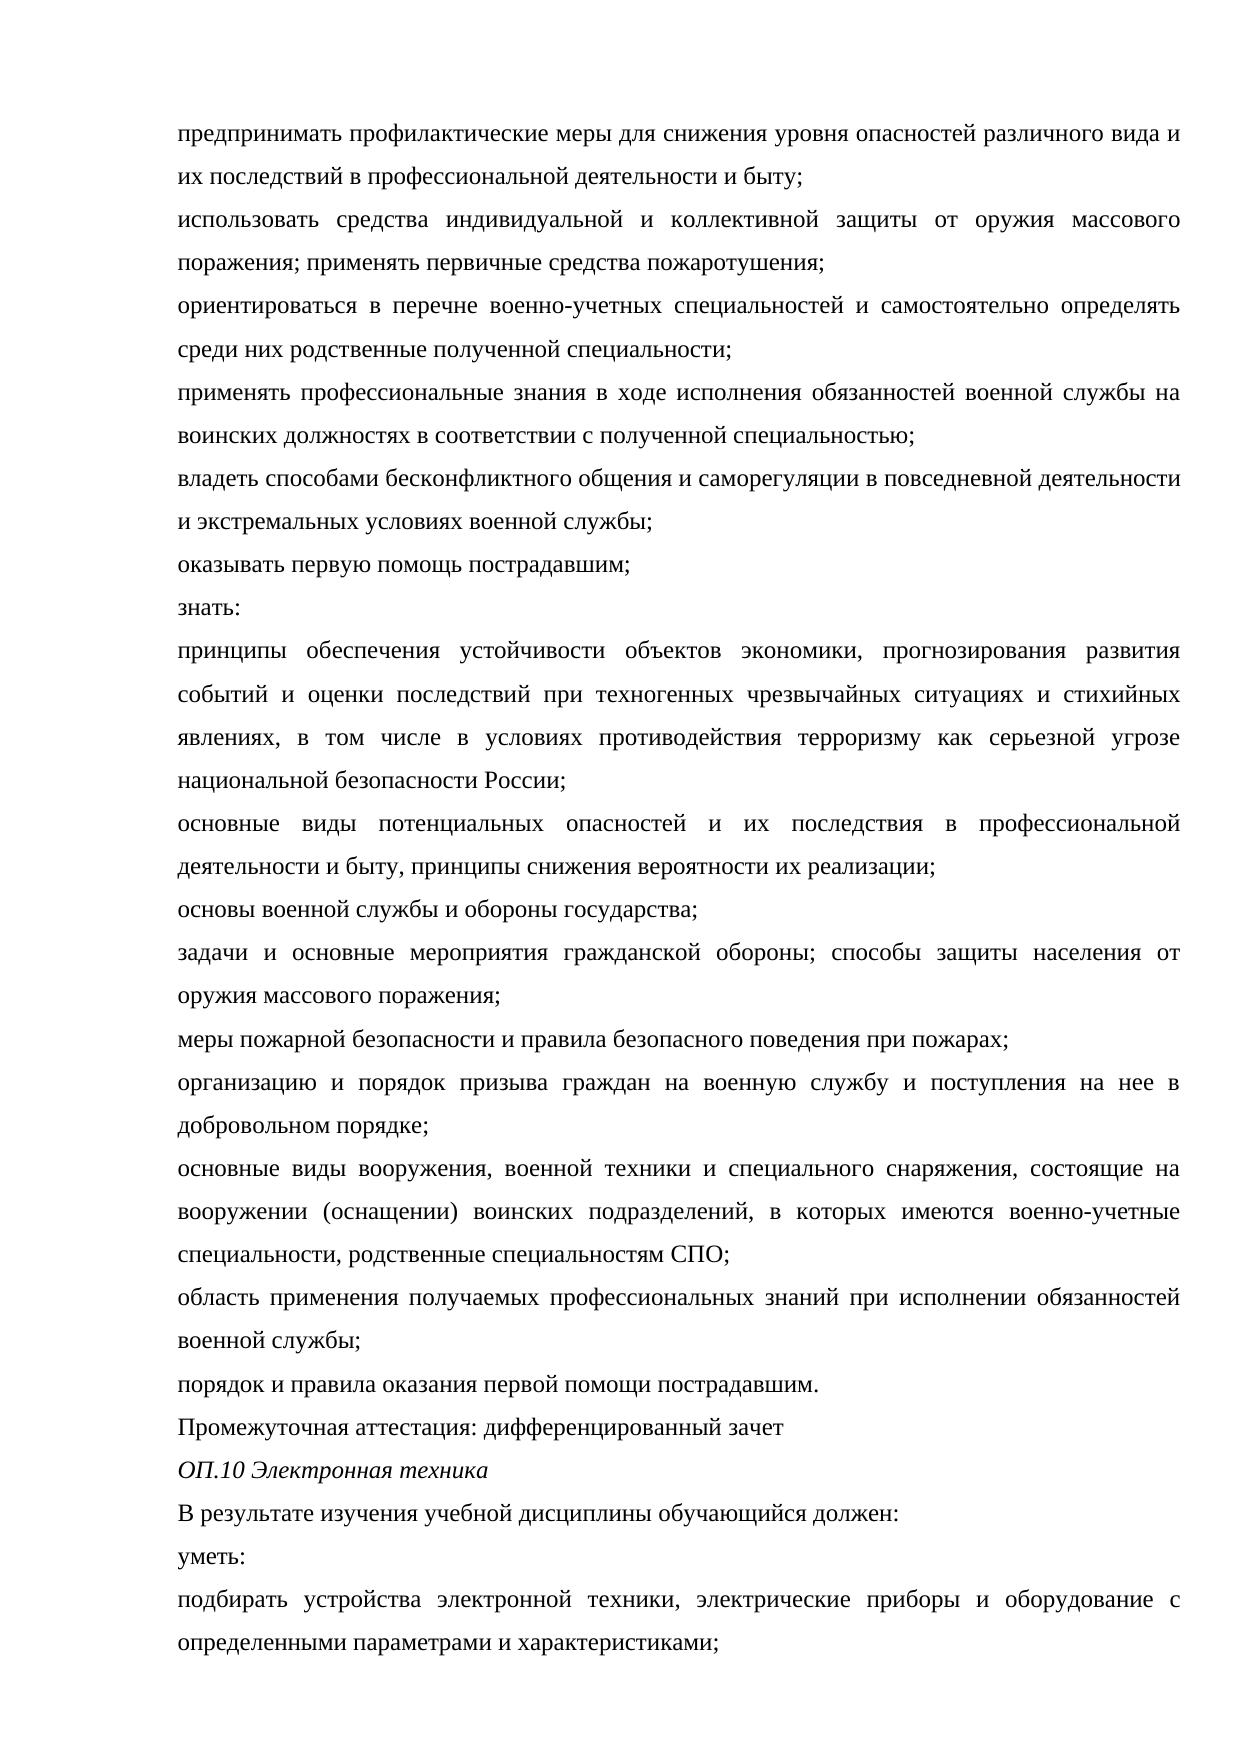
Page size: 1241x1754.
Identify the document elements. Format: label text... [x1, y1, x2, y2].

text ОП.10 Электронная техника [177, 1455, 1181, 1484]
text организацию и порядок призыва граждан на военную службу и поступления на нее в добровольном порядке; [177, 1067, 1181, 1139]
text ориентироваться в перечне военно-учетных специальностей и самостоятельно определять среди них родственные полученной специальности; [177, 291, 1181, 362]
text оказывать первую помощь пострадавшим; [177, 549, 1181, 578]
text знать: [177, 592, 1181, 621]
text уметь: [177, 1541, 1181, 1570]
text порядок и правила оказания первой помощи пострадавшим. [177, 1369, 1181, 1397]
text применять профессиональные знания в ходе исполнения обязанностей военной службы на воинских должностях в соответствии с полученной специальностью; [177, 377, 1181, 449]
text основные виды потенциальных опасностей и их последствия в профессиональной деятельности и быту, принципы снижения вероятности их реализации; [177, 808, 1181, 880]
text основные виды вооружения, военной техники и специального снаряжения, состоящие на вооружении (оснащении) воинских подразделений, в которых имеются военно-учетные специальности, родственные специальностям СПО; [177, 1153, 1181, 1268]
text владеть способами бесконфликтного общения и саморегуляции в повседневной деятельности и экстремальных условиях военной службы; [177, 463, 1181, 535]
text принципы обеспечения устойчивости объектов экономики, прогнозирования развития событий и оценки последствий при техногенных чрезвычайных ситуациях и стихийных явлениях, в том числе в условиях противодействия терроризму как серьезной угрозе национальной безопасности России; [177, 636, 1181, 794]
text Промежуточная аттестация: дифференцированный зачет [177, 1412, 1181, 1441]
text использовать средства индивидуальной и коллективной защиты от оружия массового поражения; применять первичные средства пожаротушения; [177, 204, 1181, 276]
text задачи и основные мероприятия гражданской обороны; способы защиты населения от оружия массового поражения; [177, 937, 1181, 1009]
text основы военной службы и обороны государства; [177, 894, 1181, 923]
text область применения получаемых профессиональных знаний при исполнении обязанностей военной службы; [177, 1282, 1181, 1354]
text подбирать устройства электронной техники, электрические приборы и оборудование с определенными параметрами и характеристиками; [177, 1584, 1181, 1656]
text предпринимать профилактические меры для снижения уровня опасностей различного вида и их последствий в профессиональной деятельности и быту; [177, 118, 1181, 190]
text В результате изучения учебной дисциплины обучающийся должен: [177, 1498, 1181, 1527]
text меры пожарной безопасности и правила безопасного поведения при пожарах; [177, 1024, 1181, 1052]
